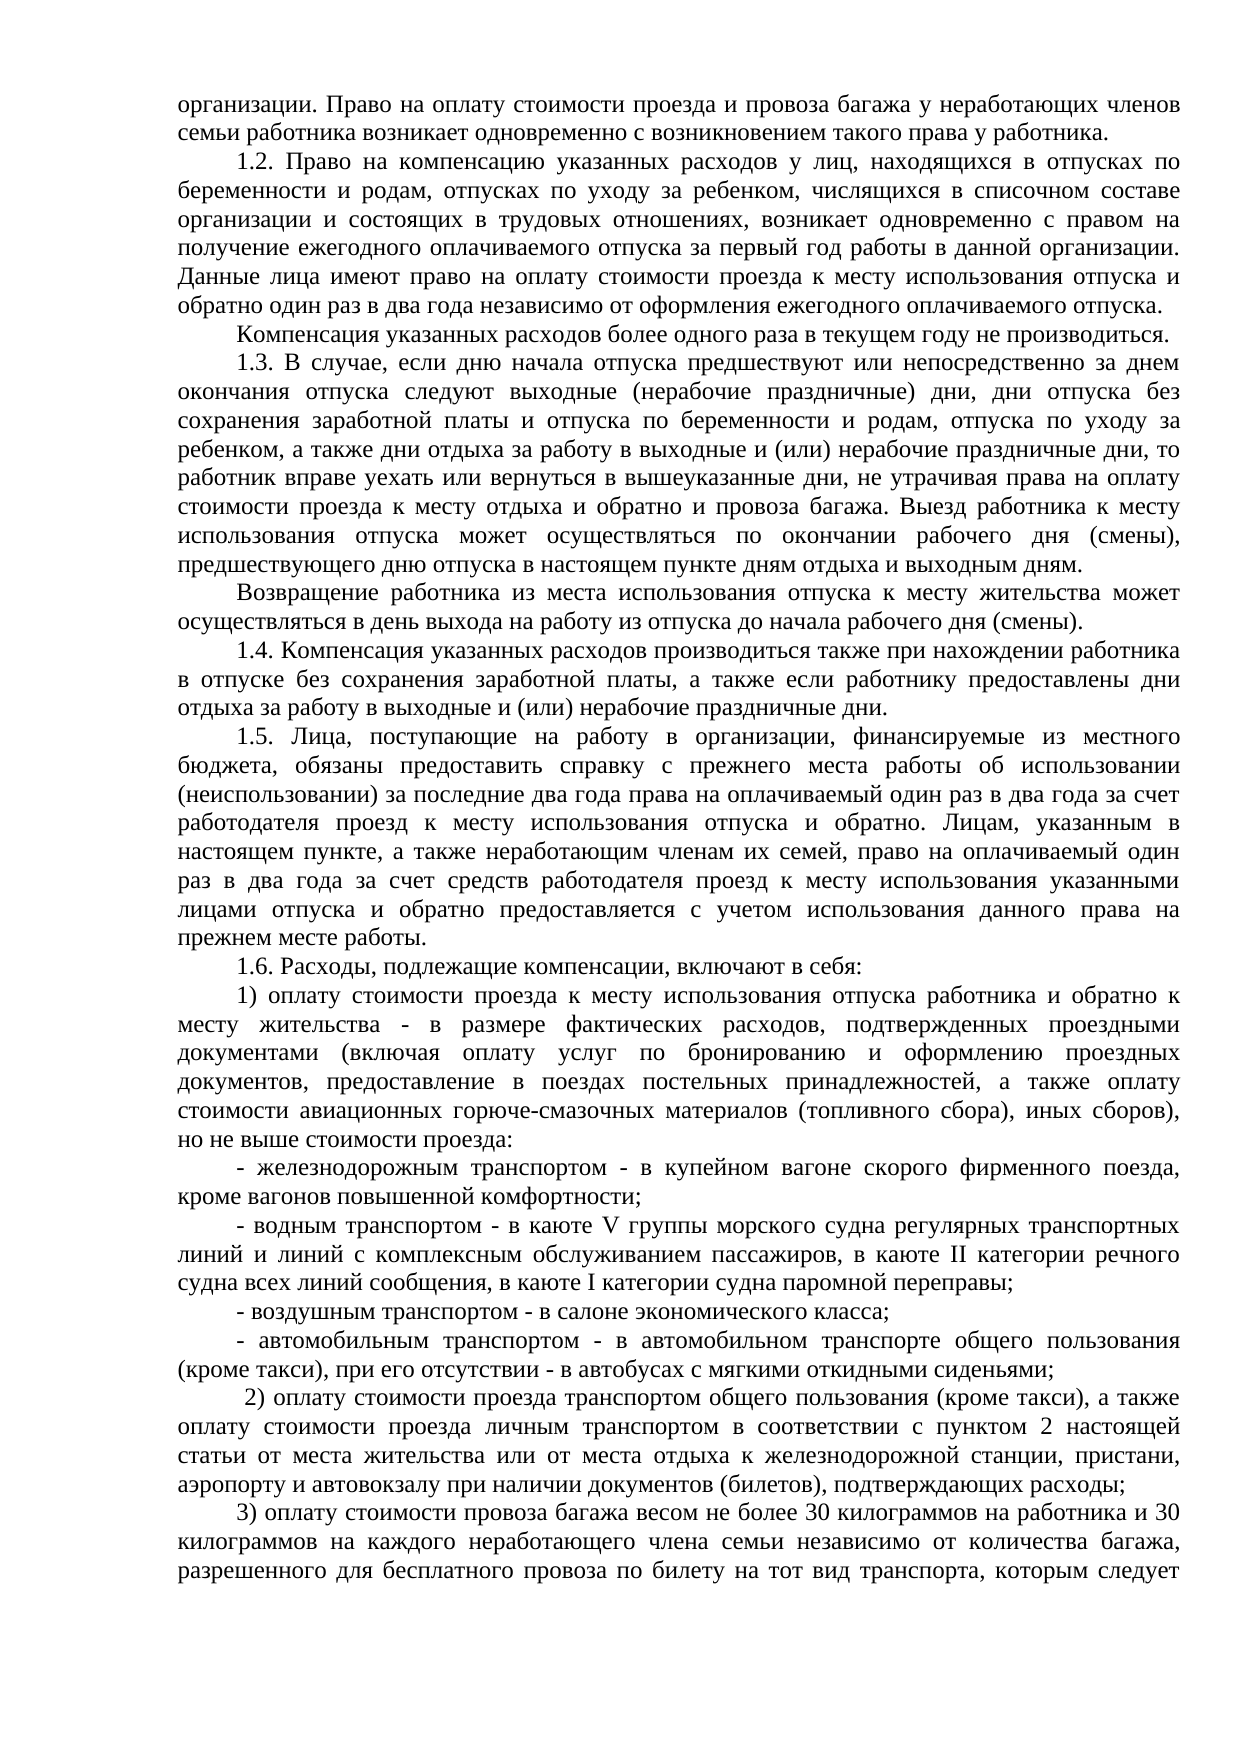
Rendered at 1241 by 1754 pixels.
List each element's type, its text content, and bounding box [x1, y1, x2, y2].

text - железнодорожным транспортом - в купейном вагоне скорого фирменного поезда, кроме вагонов повышенной комфортности; [177, 1152, 1181, 1210]
text Компенсация указанных расходов более одного раза в текущем году не производиться. [177, 319, 1181, 347]
text 1.5. Лица, поступающие на работу в организации, финансируемые из местного бюджета, обязаны предоставить справку с прежнего места работы об использовании (неиспользовании) за последние два года права на оплачиваемый один раз в два года за счет работодателя проезд к месту использования отпуска и обратно. Лицам, указанным в настоящем пункте, а также неработающим членам их семей, право на оплачиваемый один раз в два года за счет средств работодателя проезд к месту использования указанными лицами отпуска и обратно предоставляется с учетом использования данного права на прежнем месте работы. [177, 721, 1181, 951]
text 1.3. В случае, если дню начала отпуска предшествуют или непосредственно за днем окончания отпуска следуют выходные (нерабочие праздничные) дни, дни отпуска без сохранения заработной платы и отпуска по беременности и родам, отпуска по уходу за ребенком, а также дни отдыха за работу в выходные и (или) нерабочие праздничные дни, то работник вправе уехать или вернуться в вышеуказанные дни, не утрачивая права на оплату стоимости проезда к месту отдыха и обратно и провоза багажа. Выезд работника к месту использования отпуска может осуществляться по окончании рабочего дня (смены), предшествующего дню отпуска в настоящем пункте дням отдыха и выходным дням. [177, 347, 1181, 577]
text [177, 1497, 1181, 1584]
text - воздушным транспортом - в салоне экономического класса; [177, 1296, 1181, 1325]
text 2) оплату стоимости проезда транспортом общего пользования (кроме такси), а также оплату стоимости проезда личным транспортом в соответствии с пунктом 2 настоящей статьи от места жительства или от места отдыха к железнодорожной станции, пристани, аэропорту и автовокзалу при наличии документов (билетов), подтверждающих расходы; [177, 1382, 1181, 1497]
text - водным транспортом - в каюте V группы морского судна регулярных транспортных линий и линий с комплексным обслуживанием пассажиров, в каюте II категории речного судна всех линий сообщения, в каюте I категории судна паромной переправы; [177, 1210, 1181, 1296]
text 1) оплату стоимости проезда к месту использования отпуска работника и обратно к месту жительства - в размере фактических расходов, подтвержденных проездными документами (включая оплату услуг по бронированию и оформлению проездных документов, предоставление в поездах постельных принадлежностей, а также оплату стоимости авиационных горюче-смазочных материалов (топливного сбора), иных сборов), но не выше стоимости проезда: [177, 980, 1181, 1152]
text 1.4. Компенсация указанных расходов производиться также при нахождении работника в отпуске без сохранения заработной платы, а также если работнику предоставлены дни отдыха за работу в выходные и (или) нерабочие праздничные дни. [177, 635, 1181, 721]
text Возвращение работника из места использования отпуска к месту жительства может осуществляться в день выхода на работу из отпуска до начала рабочего дня (смены). [177, 577, 1181, 635]
text - автомобильным транспортом - в автомобильном транспорте общего пользования (кроме такси), при его отсутствии - в автобусах с мягкими откидными сиденьями; [177, 1325, 1181, 1382]
text 1.6. Расходы, подлежащие компенсации, включают в себя: [177, 951, 1181, 980]
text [177, 89, 1181, 146]
text 1.2. Право на компенсацию указанных расходов у лиц, находящихся в отпусках по беременности и родам, отпусках по уходу за ребенком, числящихся в списочном составе организации и состоящих в трудовых отношениях, возникает одновременно с правом на получение ежегодного оплачиваемого отпуска за первый год работы в данной организации. Данные лица имеют право на оплату стоимости проезда к месту использования отпуска и обратно один раз в два года независимо от оформления ежегодного оплачиваемого отпуска. [177, 146, 1181, 319]
